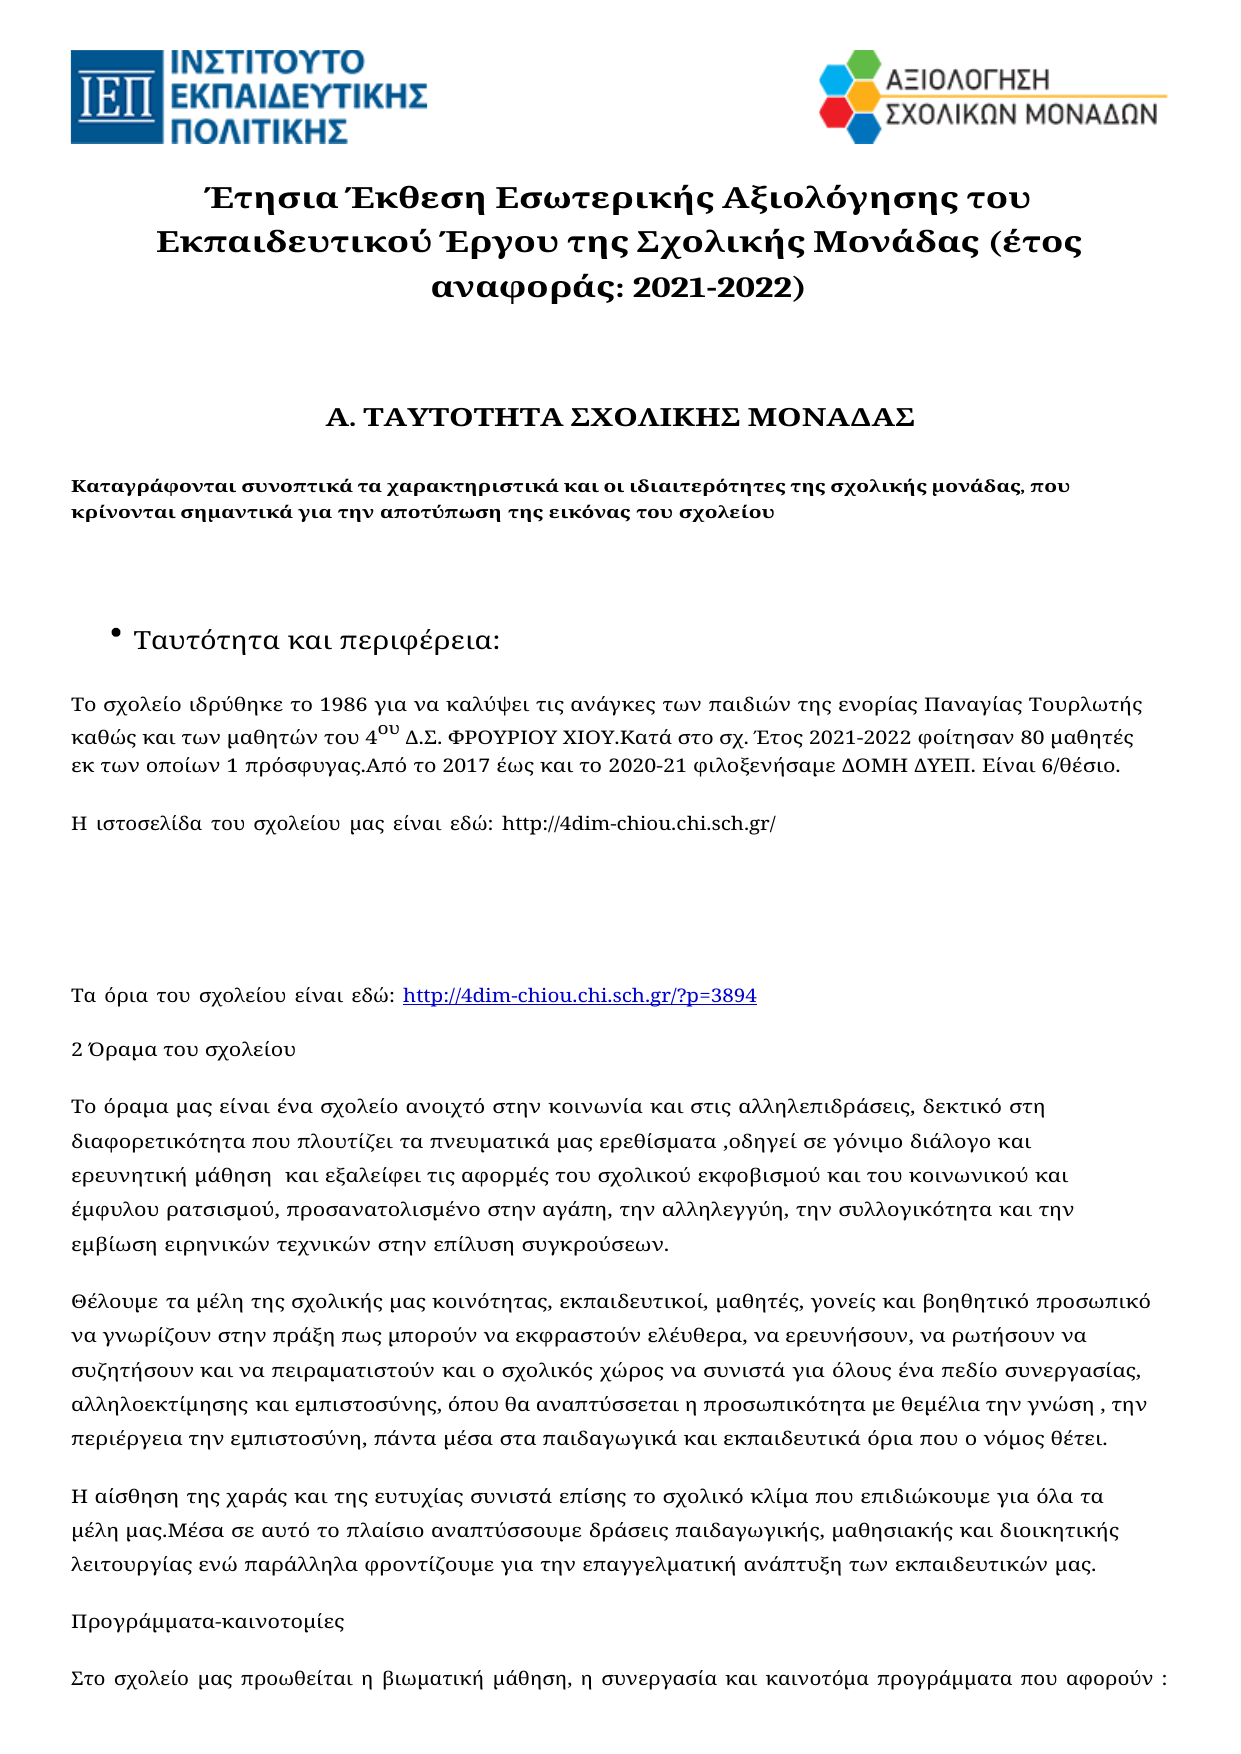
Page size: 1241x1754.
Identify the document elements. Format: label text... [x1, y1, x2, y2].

text Το σχολείο ιδρύθηκε το 1986 για να καλύψει τις ανάγκες των παιδιών της ενορίας Παναγίας Τουρλωτής καθώς και των μαθητών του 4ου Δ.Σ. ΦΡΟΥΡΙΟΥ ΧΙΟΥ.Κατά στο σχ. Έτος 2021-2022 φοίτησαν 80 μαθητές εκ των οποίων 1 πρόσφυγας.Από το 2017 έως και το 2020-21 φιλοξενήσαμε ΔΟΜΗ ΔΥΕΠ. Είναι 6/θέσιο. [71, 688, 1154, 778]
text Η ιστοσελίδα του σχολείου μας είναι εδώ: http://4dim-chiou.chi.sch.gr/ [71, 811, 1240, 836]
text Θέλουμε τα μέλη της σχολικής μας κοινότητας, εκπαιδευτικοί, μαθητές, γονείς και βοηθητικό προσωπικό να γνωρίζουν στην πράξη πως μπορούν να εκφραστούν ελέυθερα, να ερευνήσουν, να ρωτήσουν να συζητήσουν και να πειραματιστούν και ο σχολικός χώρος να συνιστά για όλους ένα πεδίο συνεργασίας, αλληλοεκτίμησης και εμπιστοσύνης, όπου θα αναπτύσσεται η προσωπικότητα με θεμέλια την γνώση , την περιέργεια την εμπιστοσύνη, πάντα μέσα στα παιδαγωγικά και εκπαιδευτικά όρια που ο νόμος θέτει. [71, 1288, 1154, 1451]
text Έτησια Έκθεση Εσωτερικής Αξιολόγησης του Εκπαιδευτικού Έργου της Σχολικής Μονάδας (έτος αναφοράς: 2021-2022) [99, 182, 1138, 304]
picture [70, 50, 428, 144]
text Προγράμματα-καινοτομίες [71, 1608, 1240, 1634]
text Στο σχολείο μας προωθείται η βιωματική μάθηση, η συνεργασία και καινοτόμα προγράμματα που αφορούν : [71, 1665, 1240, 1691]
text Το όραμα μας είναι ένα σχολείο ανοιχτό στην κοινωνία και στις αλληλεπιδράσεις, δεκτικό στη διαφορετικότητα που πλουτίζει τα πνευματικά μας ερεθίσματα ,οδηγεί σε γόνιμο διάλογο και ερευνητική μάθηση και εξαλείφει τις αφορμές του σχολικού εκφοβισμού και του κοινωνικού και έμφυλου ρατσισμού, προσανατολισμένο στην αγάπη, την αλληλεγγύη, την συλλογικότητα και την εμβίωση ειρηνικών τεχνικών στην επίλυση συγκρούσεων. [71, 1094, 1154, 1257]
text Καταγράφονται συνοπτικά τα χαρακτηριστικά και οι ιδιαιτερότητες της σχολικής μονάδας, που κρίνονται σημαντικά για την αποτύπωση της εικόνας του σχολείου [71, 478, 1154, 522]
text Α. ΤΑΥΤΟΤΗΤΑ ΣΧΟΛΙΚΗΣ ΜΟΝΑΔΑΣ [99, 404, 1141, 432]
text Η αίσθηση της χαράς και της ευτυχίας συνιστά επίσης το σχολικό κλίμα που επιδιώκουμε για όλα τα μέλη μας.Μέσα σε αυτό το πλαίσιο αναπτύσσουμε δράσεις παιδαγωγικής, μαθησιακής και διοικητικής λειτουργίας ενώ παράλληλα φροντίζουμε για την επαγγελματική ανάπτυξη των εκπαιδευτικών μας. [71, 1483, 1154, 1577]
subtitle Ταυτότητα και περιφέρεια: [133, 623, 1240, 657]
picture [819, 50, 1168, 144]
text 2 Όραμα του σχολείου [71, 1037, 1240, 1062]
text Τα όρια του σχολείου είναι εδώ: http://4dim-chiou.chi.sch.gr/?p=3894 [71, 982, 1240, 1007]
